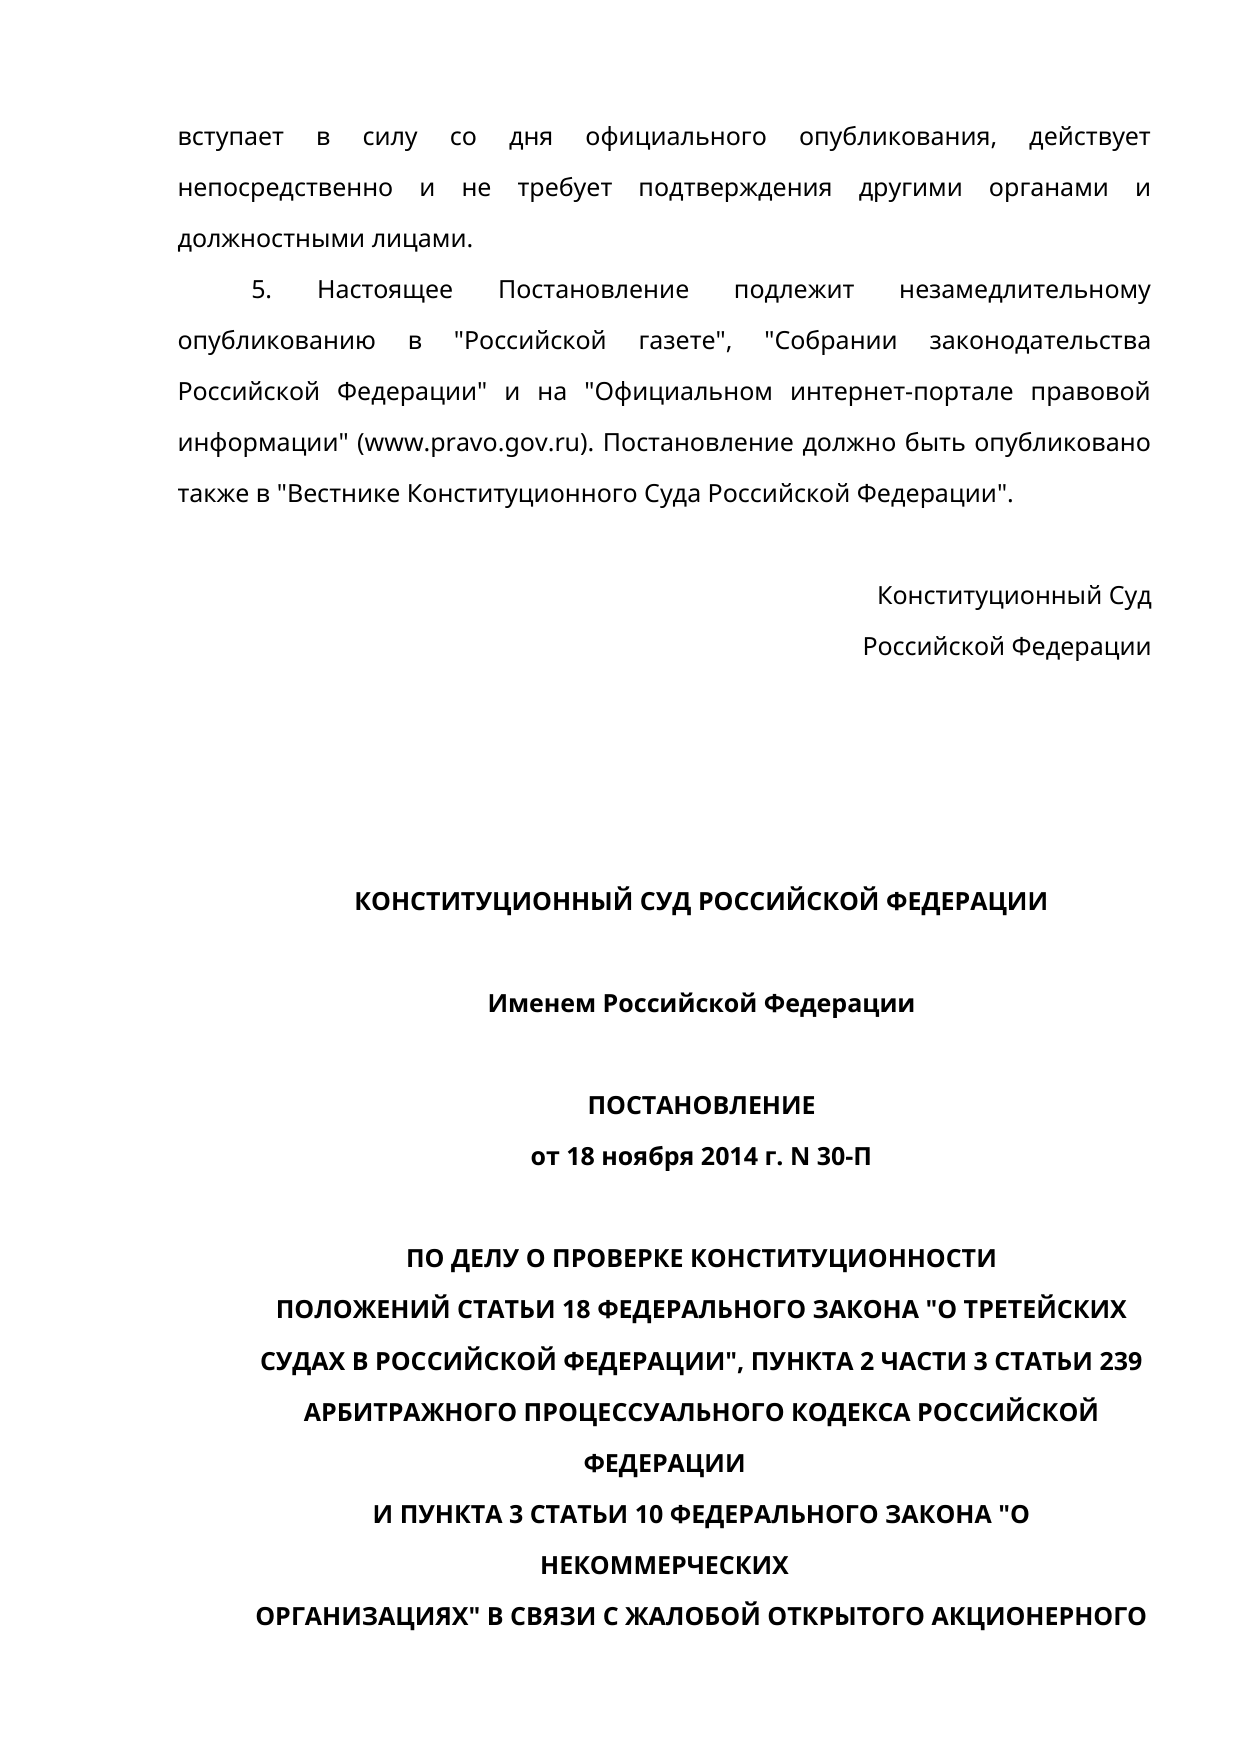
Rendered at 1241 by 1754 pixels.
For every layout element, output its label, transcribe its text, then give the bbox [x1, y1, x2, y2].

text СУДАХ В РОССИЙСКОЙ ФЕДЕРАЦИИ", ПУНКТА 2 ЧАСТИ 3 СТАТЬИ 239 [177, 1343, 1152, 1377]
text от 18 ноября 2014 г. N 30-П [177, 1139, 1152, 1173]
text И ПУНКТА 3 СТАТЬИ 10 ФЕДЕРАЛЬНОГО ЗАКОНА "О НЕКОММЕРЧЕСКИХ [177, 1496, 1152, 1581]
text ПОЛОЖЕНИЙ СТАТЬИ 18 ФЕДЕРАЛЬНОГО ЗАКОНА "О ТРЕТЕЙСКИХ [177, 1292, 1152, 1326]
text ПОСТАНОВЛЕНИЕ [177, 1088, 1152, 1122]
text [177, 118, 1152, 254]
text ПО ДЕЛУ О ПРОВЕРКЕ КОНСТИТУЦИОННОСТИ [177, 1241, 1152, 1275]
text АРБИТРАЖНОГО ПРОЦЕССУАЛЬНОГО КОДЕКСА РОССИЙСКОЙ ФЕДЕРАЦИИ [177, 1394, 1152, 1479]
text Именем Российской Федерации [177, 986, 1152, 1020]
text ОРГАНИЗАЦИЯХ" В СВЯЗИ С ЖАЛОБОЙ ОТКРЫТОГО АКЦИОНЕРНОГО [177, 1598, 1152, 1632]
text 5. Настоящее Постановление подлежит незамедлительному опубликованию в "Российской газете", "Собрании законодательства Российской Федерации" и на "Официальном интернет-портале правовой информации" (www.pravo.gov.ru). Постановление должно быть опубликовано также в "Вестнике Конституционного Суда Российской Федерации". [177, 271, 1152, 509]
text Конституционный Суд [177, 577, 1152, 612]
text КОНСТИТУЦИОННЫЙ СУД РОССИЙСКОЙ ФЕДЕРАЦИИ [177, 884, 1152, 918]
text Российской Федерации [177, 628, 1152, 663]
